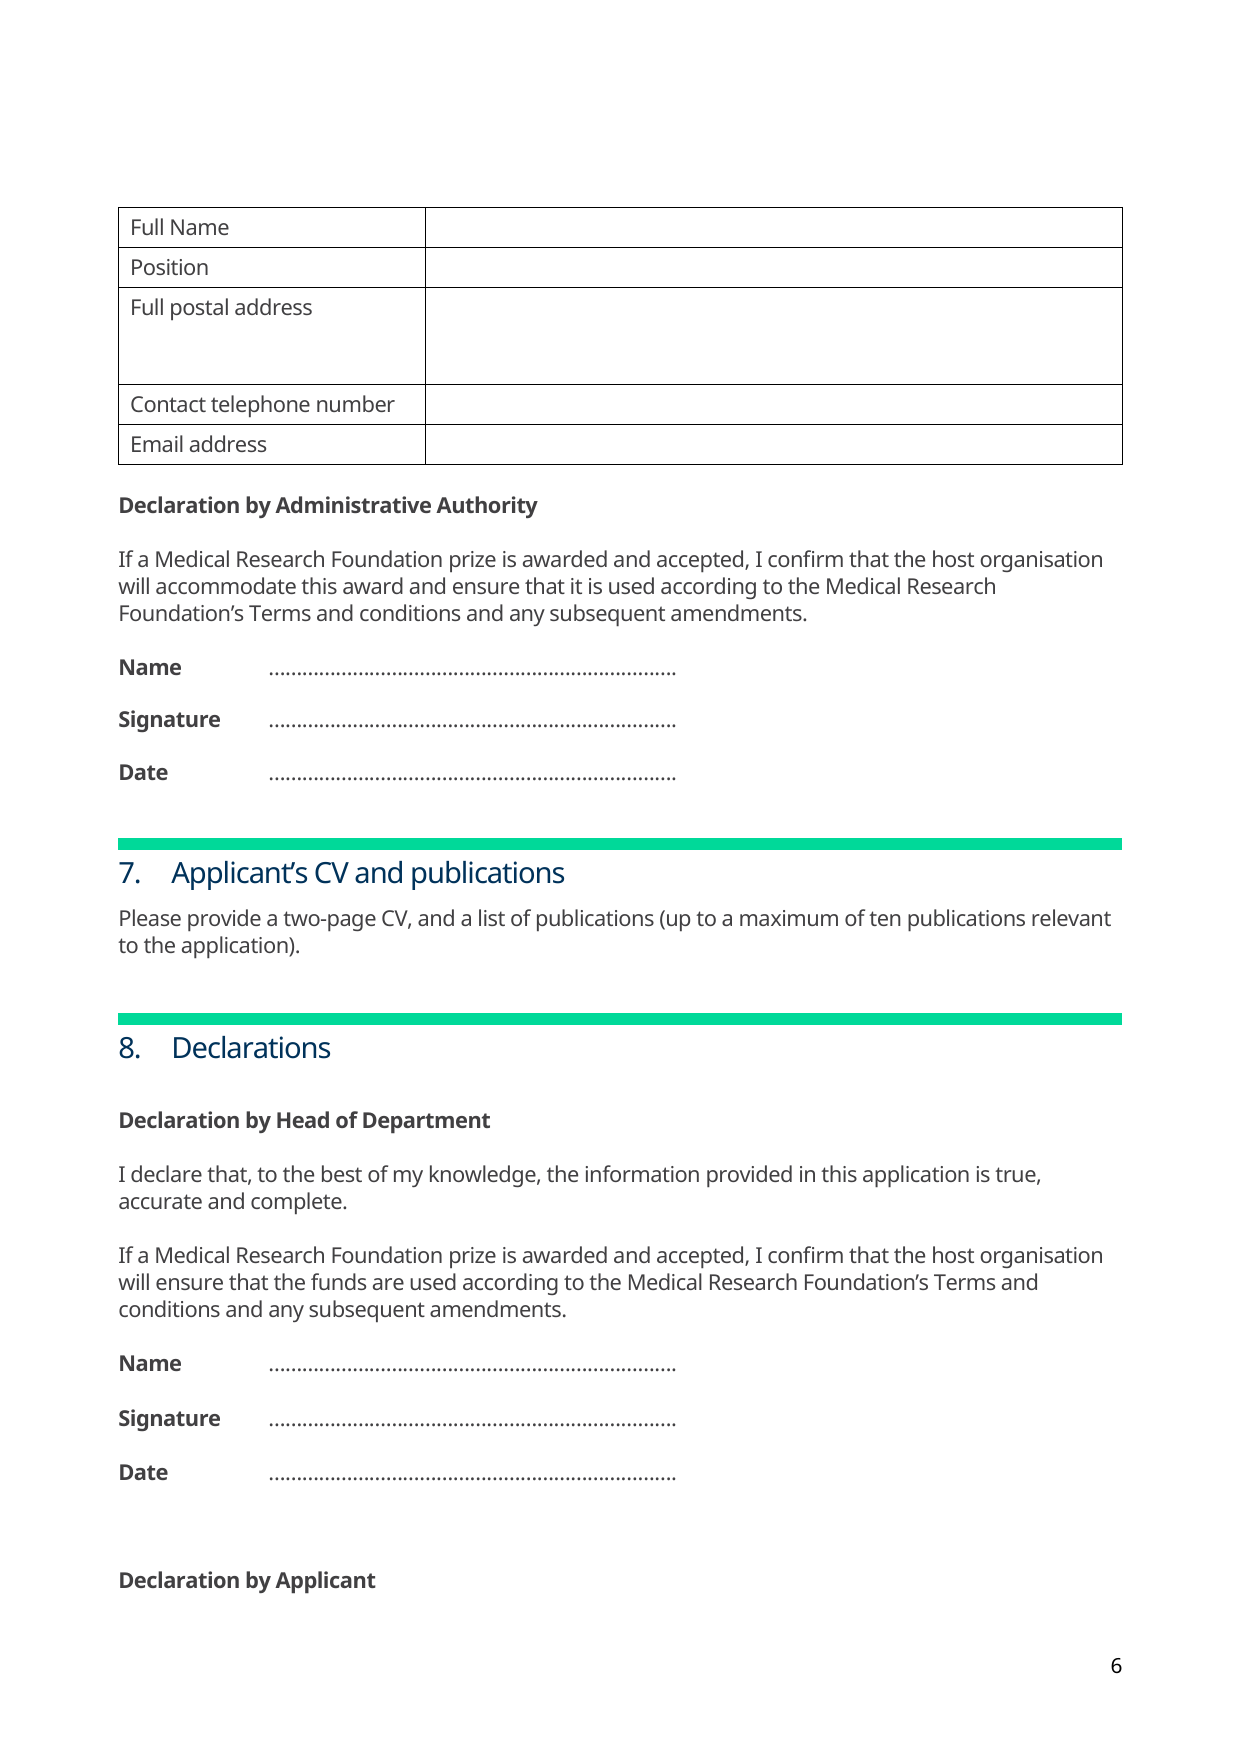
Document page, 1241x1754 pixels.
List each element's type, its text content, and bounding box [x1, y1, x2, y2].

text Signature ………………………………………………………………. [118, 1404, 1122, 1431]
text Date ………………………………………………………………. [118, 1458, 1122, 1486]
table_header [426, 208, 1122, 247]
text If a Medical Research Foundation prize is awarded and accepted, I confirm that the host organisation will accommodate this award and ensure that it is used according to the Medical Research Foundation’s Terms and conditions and any subsequent amendments. [118, 546, 1122, 627]
table_header Full Name [119, 208, 425, 247]
list Applicant’s CV and publications [118, 850, 1122, 892]
text I declare that, to the best of my knowledge, the information provided in this application is true, accurate and complete. [118, 1161, 1122, 1215]
table_cell Contact telephone number [119, 385, 425, 423]
table_cell Position [119, 248, 425, 287]
text Declaration by Applicant [118, 1567, 1122, 1594]
text Please provide a two-page CV, and a list of publications (up to a maximum of ten publications relevant to the application). [118, 904, 1122, 958]
list Declarations [118, 1025, 1122, 1067]
text Declaration by Administrative Authority [118, 492, 1122, 519]
table_cell [426, 248, 1122, 287]
text Name ………………………………………………………………. [118, 654, 1122, 681]
text Name ………………………………………………………………. [118, 1350, 1122, 1377]
text Declaration by Head of Department [118, 1106, 1122, 1133]
table_cell [426, 425, 1122, 463]
table_cell [426, 288, 1122, 383]
text If a Medical Research Foundation prize is awarded and accepted, I confirm that the host organisation will ensure that the funds are used according to the Medical Research Foundation’s Terms and conditions and any subsequent amendments. [118, 1242, 1122, 1323]
table_cell [426, 385, 1122, 423]
table_cell Full postal address [119, 288, 425, 383]
table_cell Email address [119, 425, 425, 463]
text Signature ………………………………………………………………. [118, 706, 1122, 733]
text Date ………………………………………………………………. [118, 758, 1122, 785]
